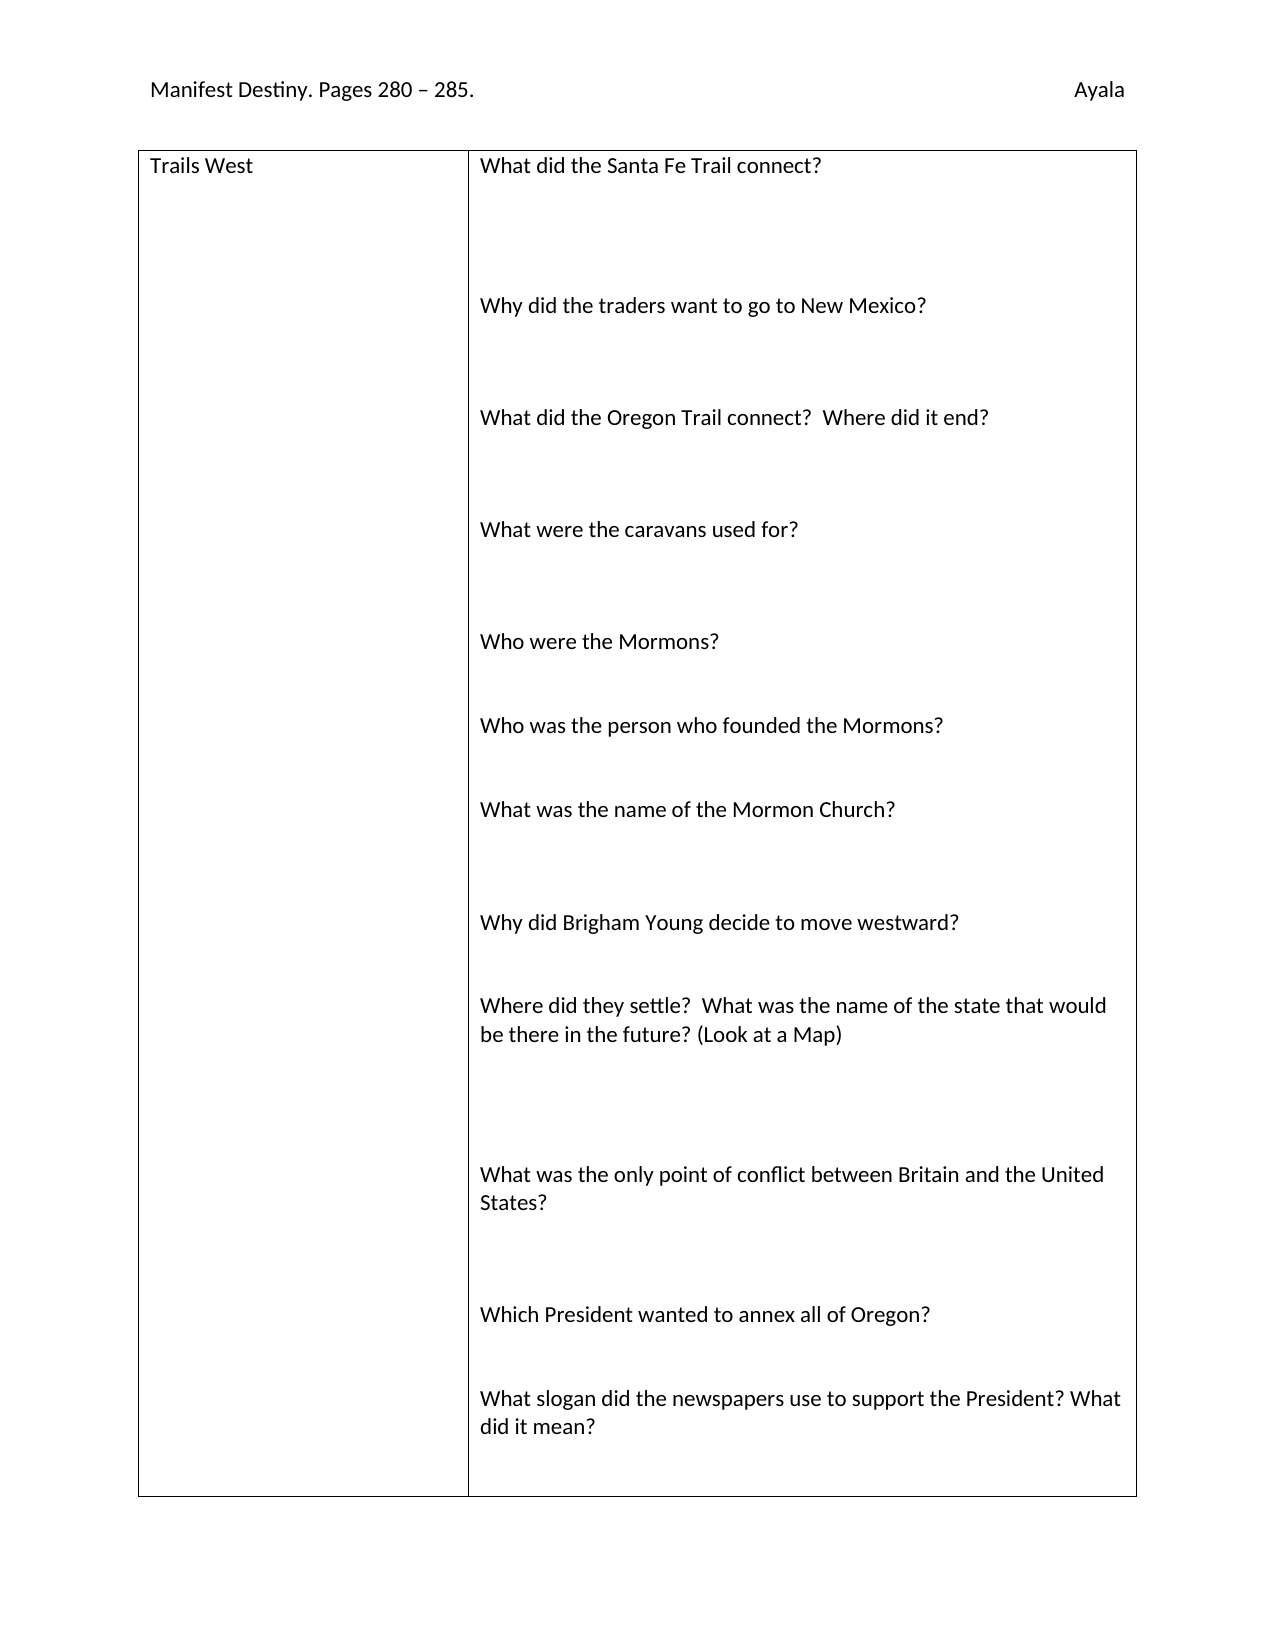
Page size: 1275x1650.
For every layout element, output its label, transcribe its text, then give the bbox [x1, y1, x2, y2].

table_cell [469, 151, 1136, 1496]
table_cell Trails West [139, 151, 468, 1496]
